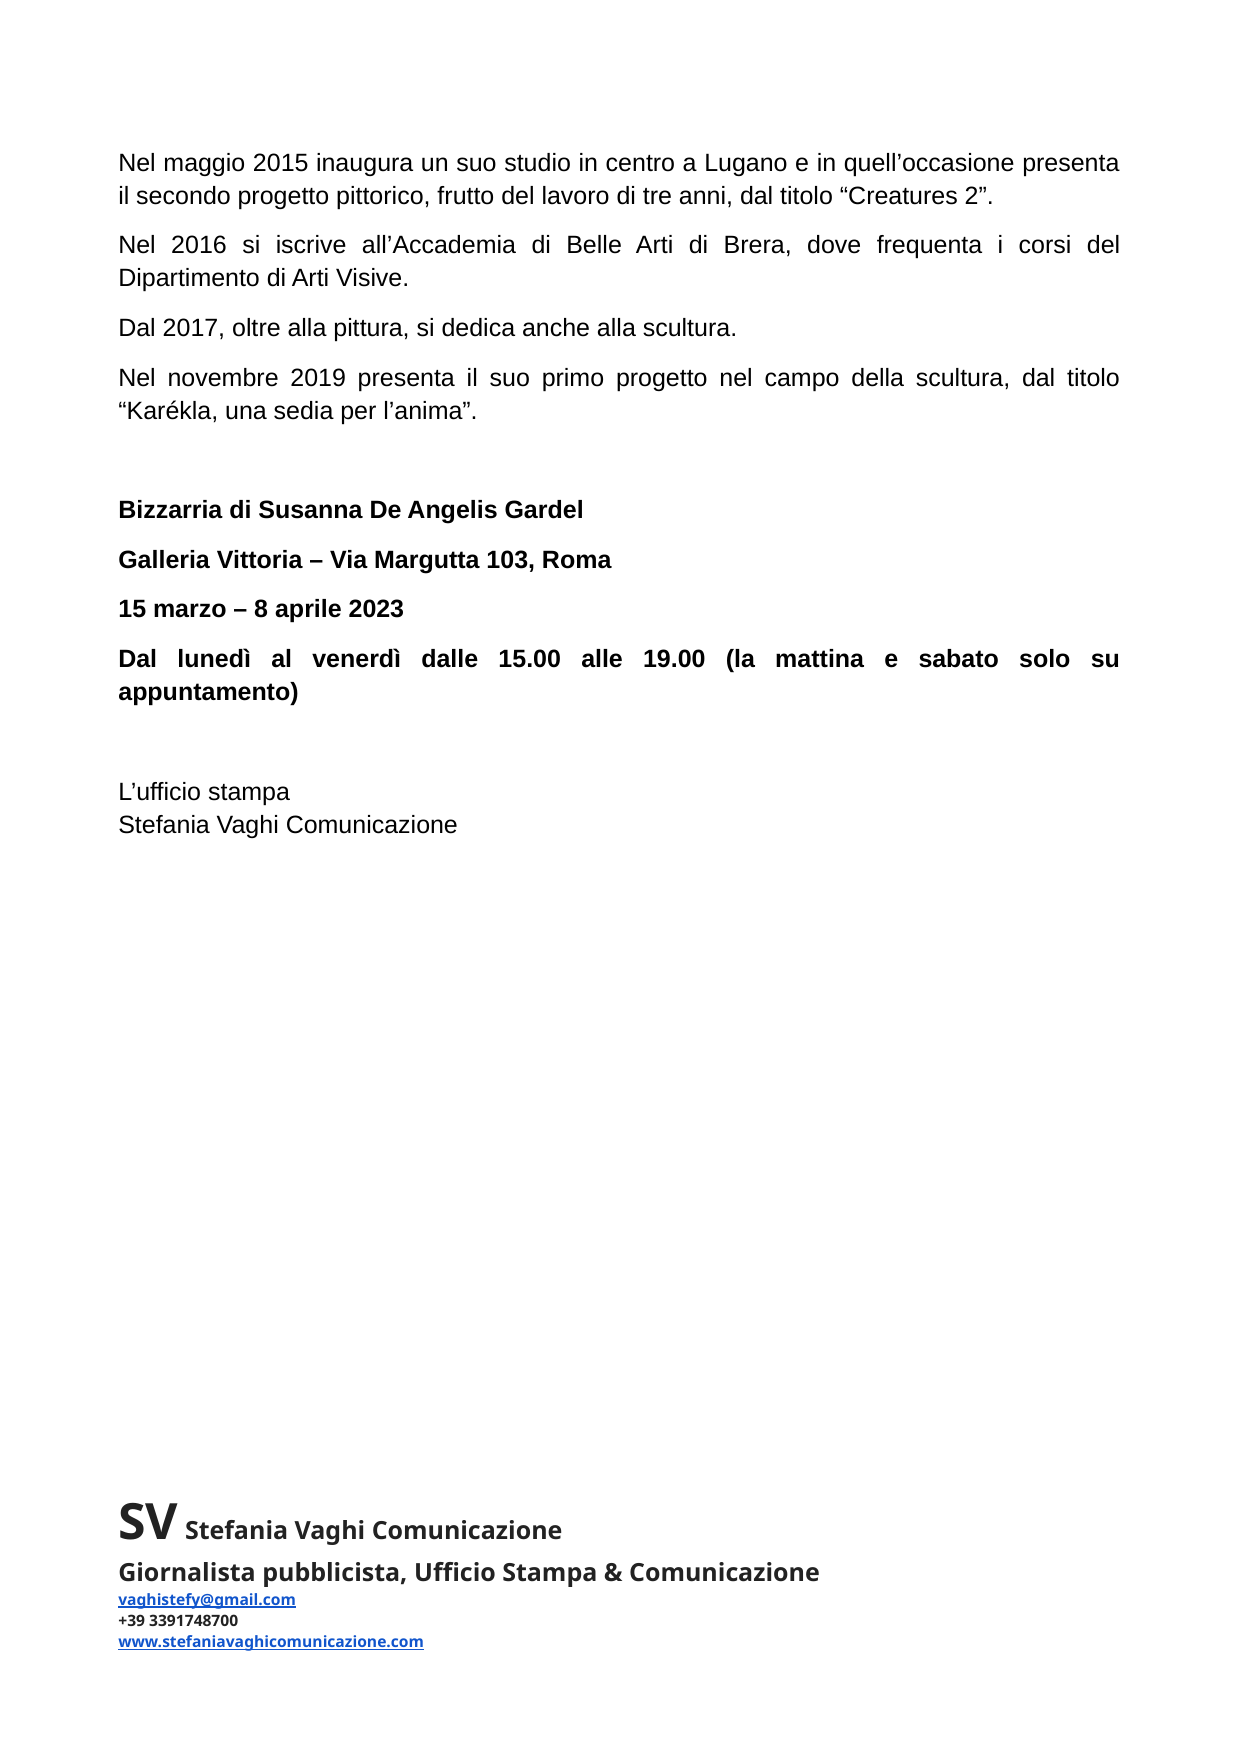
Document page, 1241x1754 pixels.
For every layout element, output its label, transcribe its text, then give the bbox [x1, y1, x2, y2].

text Galleria Vittoria – Via Margutta 103, Roma [118, 545, 1122, 573]
text 15 marzo – 8 aprile 2023 [118, 594, 1122, 623]
text Nel novembre 2019 presenta il suo primo progetto nel campo della scultura, dal titolo “Karékla, una sedia per l’anima”. [118, 363, 1122, 424]
text Bizzarria di Susanna De Angelis Gardel [118, 495, 1122, 524]
text Dal lunedì al venerdì dalle 15.00 alle 19.00 (la mattina e sabato solo su appuntamento) [118, 644, 1122, 706]
text Stefania Vaghi Comunicazione [118, 809, 1122, 838]
text Nel 2016 si iscrive all’Accademia di Belle Arti di Brera, dove frequenta i corsi del Dipartimento di Arti Visive. [118, 230, 1122, 292]
text Dal 2017, oltre alla pittura, si dedica anche alla scultura. [118, 313, 1122, 342]
text L’ufficio stampa [118, 777, 1122, 805]
text Nel maggio 2015 inaugura un suo studio in centro a Lugano e in quell’occasione presenta il secondo progetto pittorico, frutto del lavoro di tre anni, dal titolo “Creatures 2”. [118, 148, 1122, 209]
